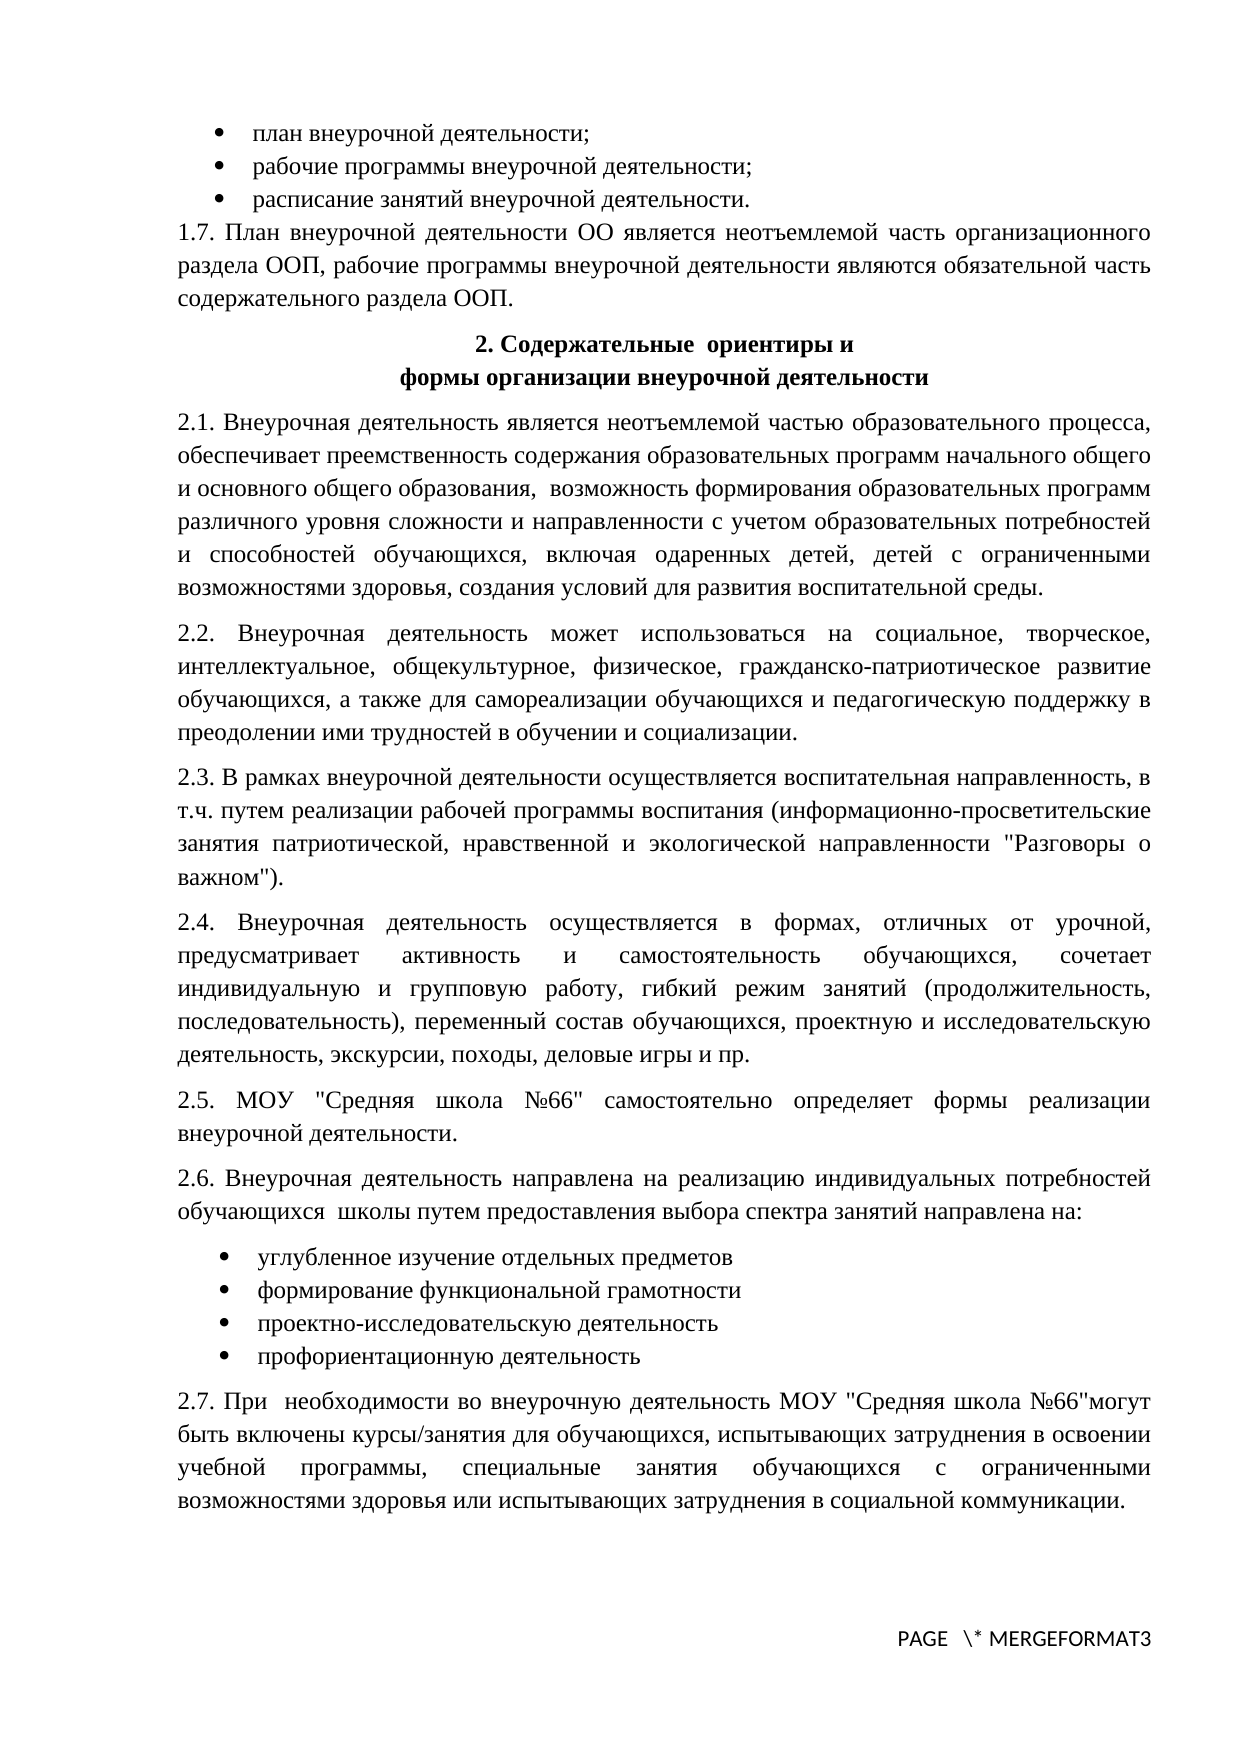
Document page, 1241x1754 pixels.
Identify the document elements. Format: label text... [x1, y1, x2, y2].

text 2.3. В рамках внеурочной деятельности осуществляется воспитательная направленность, в т.ч. путем реализации рабочей программы воспитания (информационно-просветительские занятия патриотической, нравственной и экологической направленности "Разговоры о важном"). [177, 762, 1152, 890]
text 2.7. При необходимости во внеурочную деятельность МОУ "Средняя школа №66"могут быть включены курсы/занятия для обучающихся, испытывающих затруднения в освоении учебной программы, специальные занятия обучающихся с ограниченными возможностями здоровья или испытывающих затруднения в социальной коммуникации. [177, 1386, 1152, 1514]
list 1.7. План внеурочной деятельности ОО является неотъемлемой часть организационного раздела ООП, рабочие программы внеурочной деятельности являются обязательной часть содержательного раздела ООП. [177, 217, 1152, 312]
list углубленное изучение отдельных предметов [220, 1242, 1152, 1271]
list рабочие программы внеурочной деятельности; [215, 151, 1152, 180]
text 2.4. Внеурочная деятельность осуществляется в формах, отличных от урочной, предусматривает активность и самостоятельность обучающихся, сочетает индивидуальную и групповую работу, гибкий режим занятий (продолжительность, последовательность), переменный состав обучающихся, проектную и исследовательскую деятельность, экскурсии, походы, деловые игры и пр. [177, 907, 1152, 1068]
list расписание занятий внеурочной деятельности. [215, 184, 1152, 213]
text 2.5. МОУ "Средняя школа №66" самостоятельно определяет формы реализации внеурочной деятельности. [177, 1085, 1152, 1146]
text 2. Содержательные ориентиры и [177, 329, 1152, 357]
list план внеурочной деятельности; [215, 118, 1152, 147]
list проектно-исследовательскую деятельность [220, 1308, 1152, 1337]
list формирование функциональной грамотности [220, 1275, 1152, 1303]
text формы организации внеурочной деятельности [177, 362, 1152, 391]
list профориентационную деятельность [220, 1341, 1152, 1369]
text 2.6. Внеурочная деятельность направлена на реализацию индивидуальных потребностей обучающихся школы путем предоставления выбора спектра занятий направлена на: [177, 1163, 1152, 1225]
text 2.1. Внеурочная деятельность является неотъемлемой частью образовательного процесса, обеспечивает преемственность содержания образовательных программ начального общего и основного общего образования, возможность формирования образовательных программ различного уровня сложности и направленности с учетом образовательных потребностей и способностей обучающихся, включая одаренных детей, детей с ограниченными возможностями здоровья, создания условий для развития воспитательной среды. [177, 407, 1152, 601]
text 2.2. Внеурочная деятельность может использоваться на социальное, творческое, интеллектуальное, общекультурное, физическое, гражданско-патриотическое развитие обучающихся, а также для самореализации обучающихся и педагогическую поддержку в преодолении ими трудностей в обучении и социализации. [177, 618, 1152, 746]
